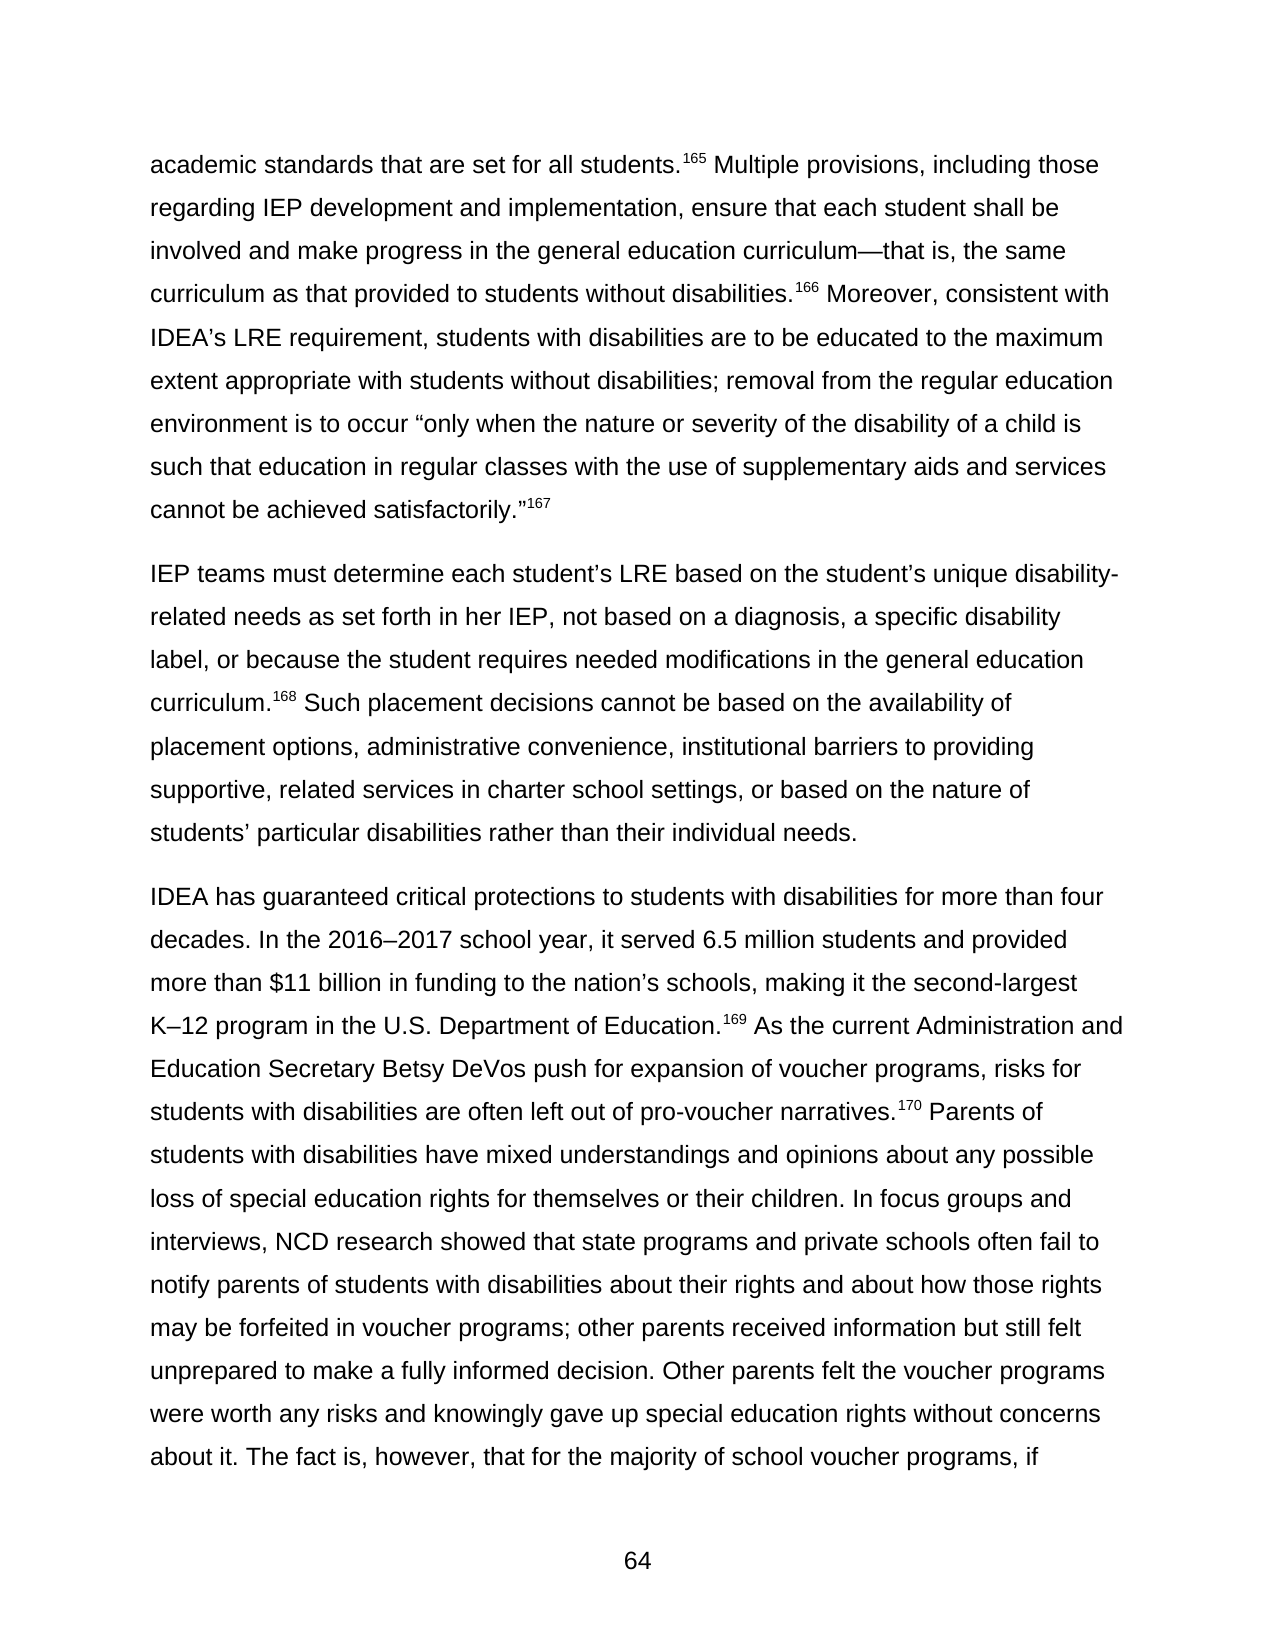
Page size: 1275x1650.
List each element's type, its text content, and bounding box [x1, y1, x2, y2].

text IEP teams must determine each student’s LRE based on the student’s unique disability-related needs as set forth in her IEP, not based on a diagnosis, a specific disability label, or because the student requires needed modifications in the general education curriculum. Such placement decisions cannot be based on the availability of placement options, administrative convenience, institutional barriers to providing supportive, related services in charter school settings, or based on the nature of students’ particular disabilities rather than their individual needs. [150, 559, 1125, 846]
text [150, 150, 1125, 524]
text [150, 882, 1125, 1471]
